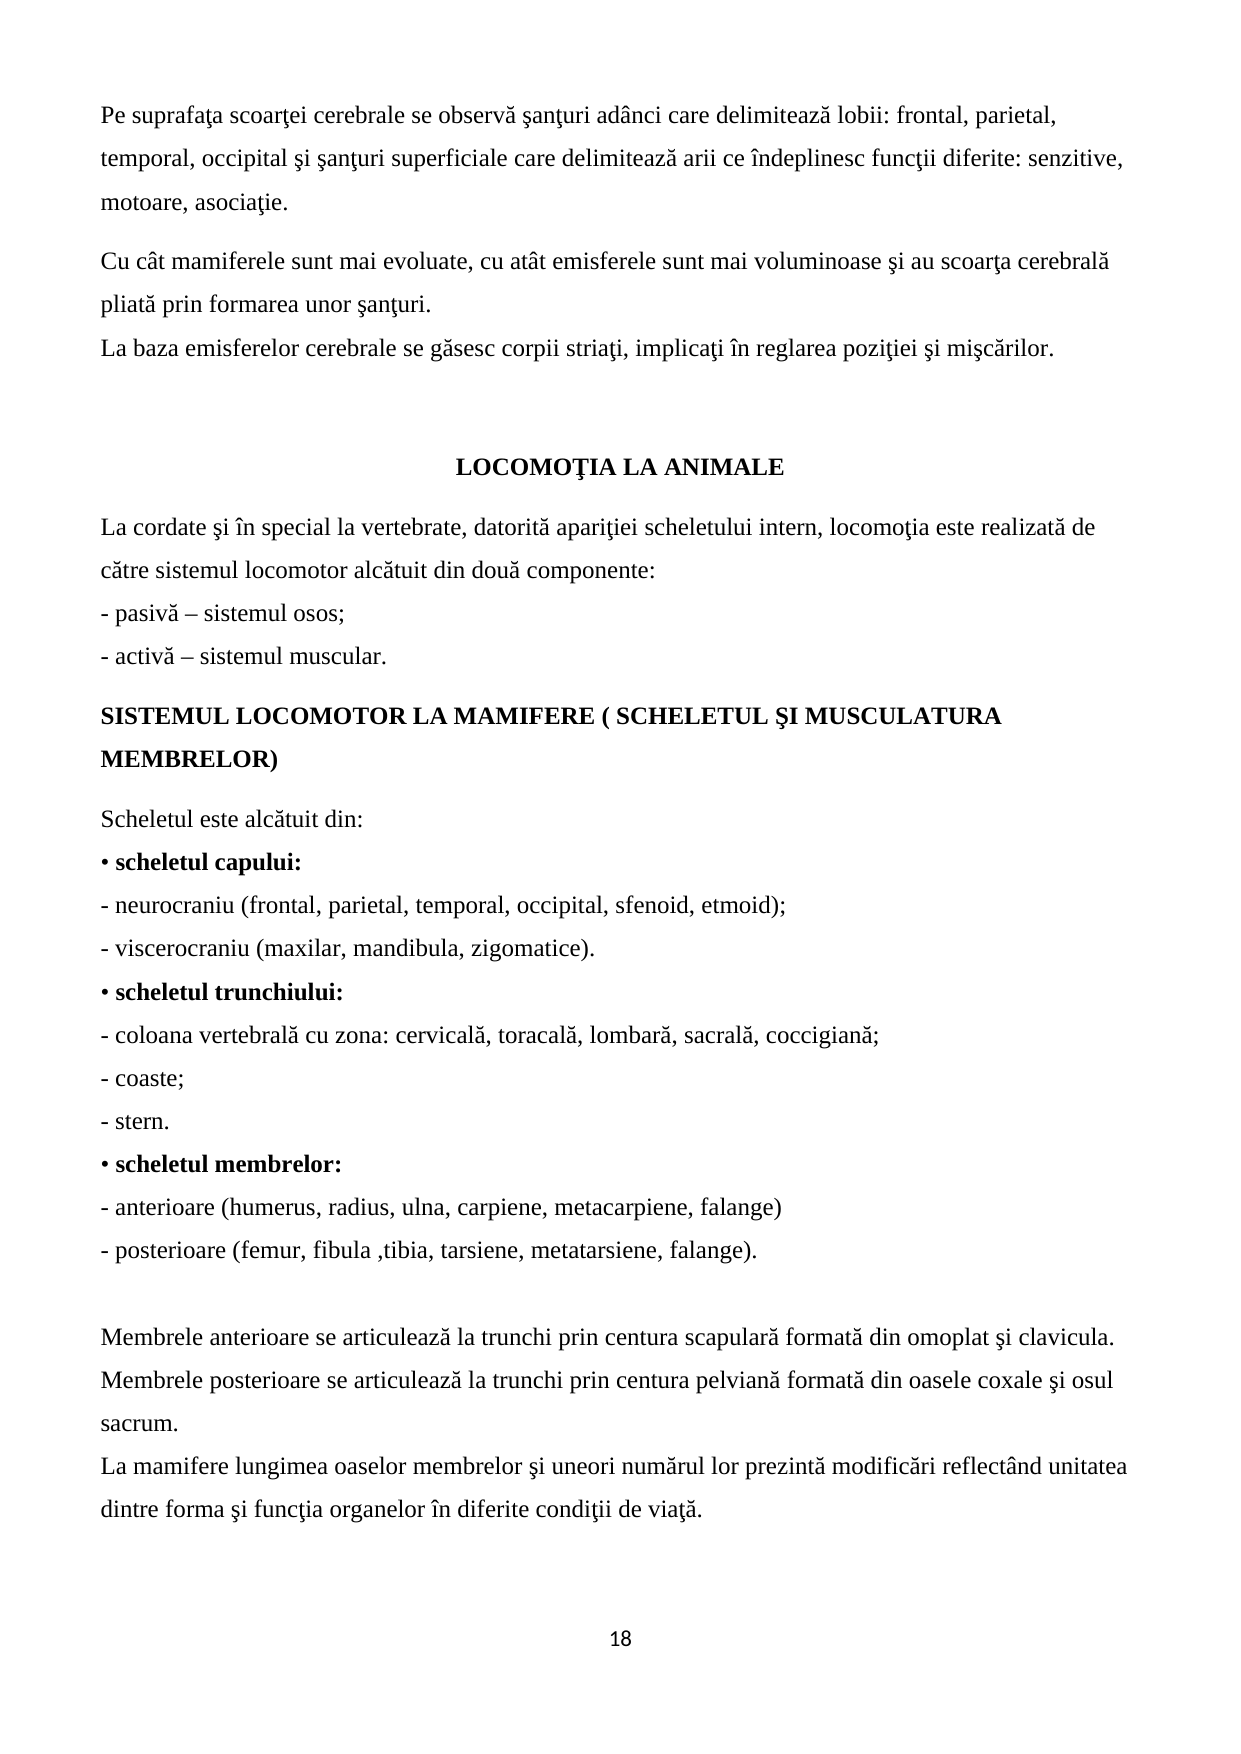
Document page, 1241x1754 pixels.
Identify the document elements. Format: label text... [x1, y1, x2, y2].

text La cordate şi în special la vertebrate, datorită apariţiei scheletului intern, locomoţia este realizată de către sistemul locomotor alcătuit din două componente: - pasivă – sistemul osos; - activă – sistemul muscular. [100, 512, 1140, 670]
text Scheletul este alcătuit din: • scheletul capului: - neurocraniu (frontal, parietal, temporal, occipital, sfenoid, etmoid); - viscerocraniu (maxilar, mandibula, zigomatice). • scheletul trunchiului: - coloana vertebrală cu zona: cervicală, toracală, lombară, sacrală, coccigiană; - coaste; - stern. • scheletul membrelor: - anterioare (humerus, radius, ulna, carpiene, metacarpiene, falange) - posterioare (femur, fibula ,tibia, tarsiene, metatarsiene, falange). Membrele anterioare se articulează la trunchi prin centura scapulară formată din omoplat şi clavicula. Membrele posterioare se articulează la trunchi prin centura pelviană formată din oasele coxale şi osul sacrum. La mamifere lungimea oaselor membrelor şi uneori numărul lor prezintă modificări reflectând unitatea dintre forma şi funcţia organelor în diferite condiţii de viaţă. [100, 804, 1140, 1523]
text LOCOMOŢIA LA ANIMALE [100, 452, 1140, 481]
text SISTEMUL LOCOMOTOR LA MAMIFERE ( SCHELETUL ŞI MUSCULATURA MEMBRELOR) [100, 701, 1140, 773]
text Pe suprafaţa scoarţei cerebrale se observă şanţuri adânci care delimitează lobii: frontal, parietal, temporal, occipital şi şanţuri superficiale care delimitează arii ce îndeplinesc funcţii diferite: senzitive, motoare, asociaţie. [100, 100, 1140, 215]
text Cu cât mamiferele sunt mai evoluate, cu atât emisferele sunt mai voluminoase şi au scoarţa cerebrală pliată prin formarea unor şanţuri. La baza emisferelor cerebrale se găsesc corpii striaţi, implicaţi în reglarea poziţiei şi mişcărilor. [100, 246, 1140, 361]
